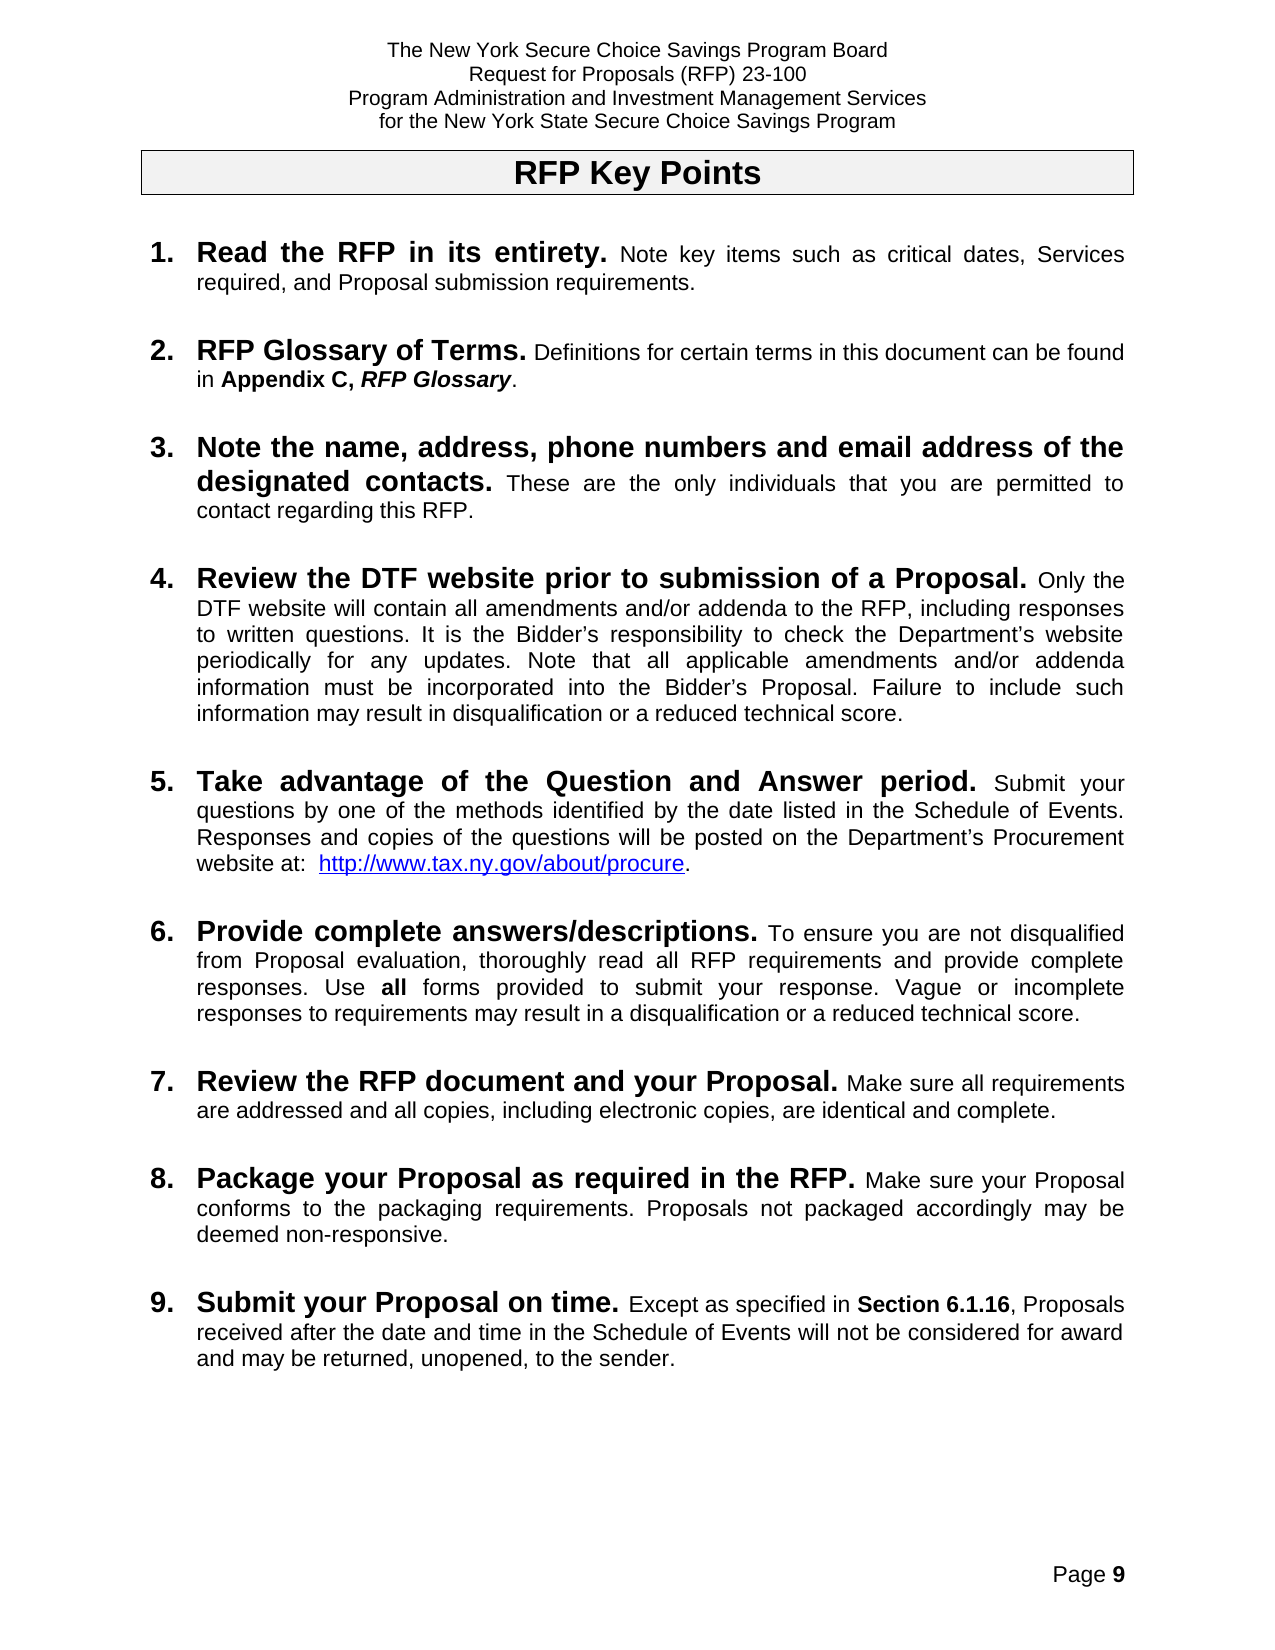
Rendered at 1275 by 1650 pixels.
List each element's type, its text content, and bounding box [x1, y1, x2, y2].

list Note the name, address, phone numbers and email address of the designated contacts. These are the only individuals that you are permitted to contact regarding this RFP. [150, 430, 1125, 523]
list RFP Glossary of Terms. Definitions for certain terms in this document can be found in Appendix C, RFP Glossary. [150, 333, 1125, 392]
list Package your Proposal as required in the RFP. Make sure your Proposal conforms to the packaging requirements. Proposals not packaged accordingly may be deemed non-responsive. [150, 1161, 1125, 1248]
subtitle RFP Key Points [142, 151, 1133, 194]
list Provide complete answers/descriptions. To ensure you are not disqualified from Proposal evaluation, thoroughly read all RFP requirements and provide complete responses. Use all forms provided to submit your response. Vague or incomplete responses to requirements may result in a disqualification or a reduced technical score. [150, 914, 1125, 1026]
list Review the RFP document and your Proposal. Make sure all requirements are addressed and all copies, including electronic copies, are identical and complete. [150, 1064, 1125, 1124]
list Read the RFP in its entirety. Note key items such as critical dates, Services required, and Proposal submission requirements. [150, 235, 1125, 295]
list Review the DTF website prior to submission of a Proposal. Only the DTF website will contain all amendments and/or addenda to the RFP, including responses to written questions. It is the Bidder’s responsibility to check the Department’s website periodically for any updates. Note that all applicable amendments and/or addenda information must be incorporated into the Bidder’s Proposal. Failure to include such information may result in disqualification or a reduced technical score. [150, 561, 1125, 726]
list Take advantage of the Question and Answer period. Submit your questions by one of the methods identified by the date listed in the Schedule of Events. Responses and copies of the questions will be posted on the Department’s Procurement website at: http://www.tax.ny.gov/about/procure. [150, 764, 1125, 876]
list Submit your Proposal on time. Except as specified in Section 6.1.16, Proposals received after the date and time in the Schedule of Events will not be considered for award and may be returned, unopened, to the sender. [150, 1285, 1125, 1371]
